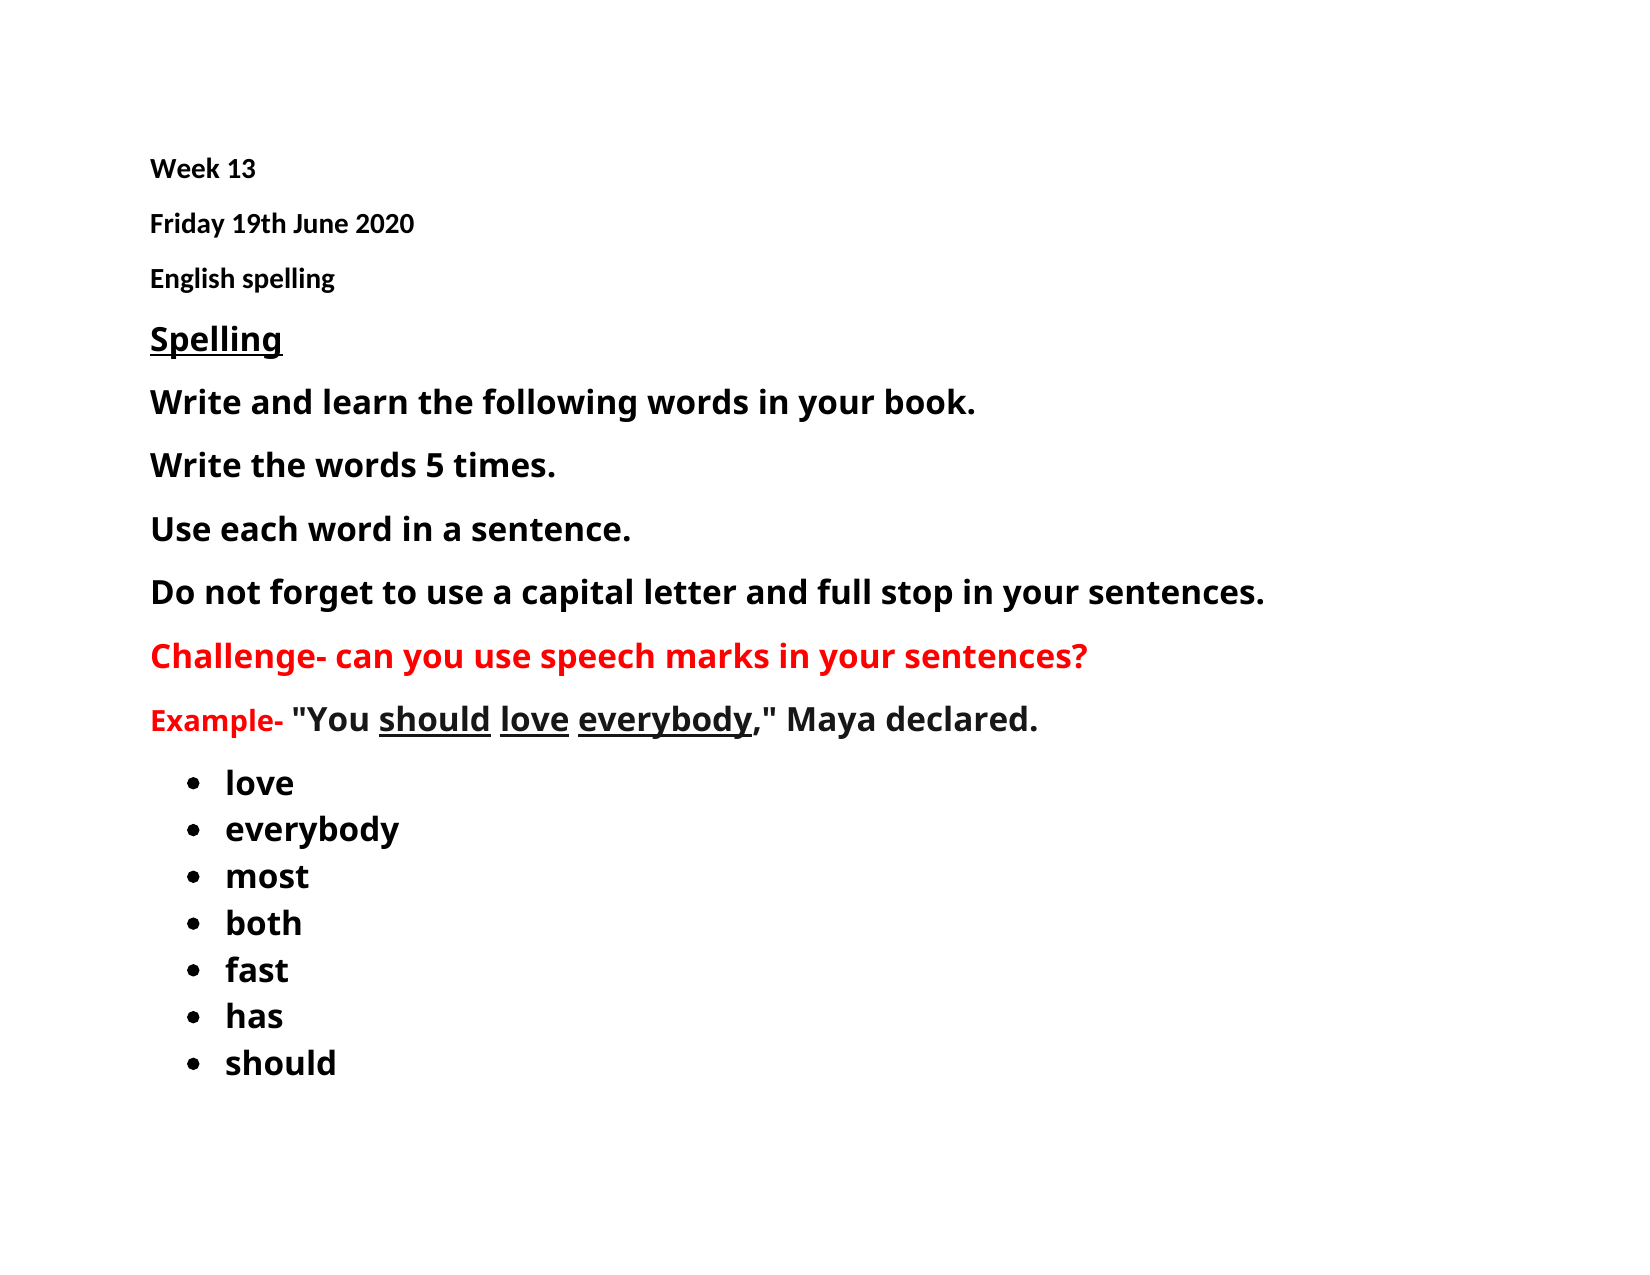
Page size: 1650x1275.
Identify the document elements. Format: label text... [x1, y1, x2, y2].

text Example- "You should love everybody," Maya declared. [150, 696, 1500, 741]
text Write the words 5 times. [150, 442, 1500, 488]
list has [187, 993, 1500, 1039]
text Write and learn the following words in your book. [150, 379, 1500, 424]
text Do not forget to use a capital letter and full stop in your sentences. [150, 569, 1500, 614]
text English spelling [150, 260, 1500, 296]
list love [187, 759, 1500, 805]
list everybody [187, 806, 1500, 852]
text Challenge- can you use speech marks in your sentences? [150, 632, 1500, 678]
text Spelling [150, 315, 1500, 361]
text Use each word in a sentence. [150, 506, 1500, 551]
list most [187, 853, 1500, 898]
list fast [187, 946, 1500, 992]
text Week 13 [150, 150, 1500, 186]
list should [187, 1040, 1500, 1085]
list both [187, 900, 1500, 945]
text Friday 19th June 2020 [150, 205, 1500, 241]
